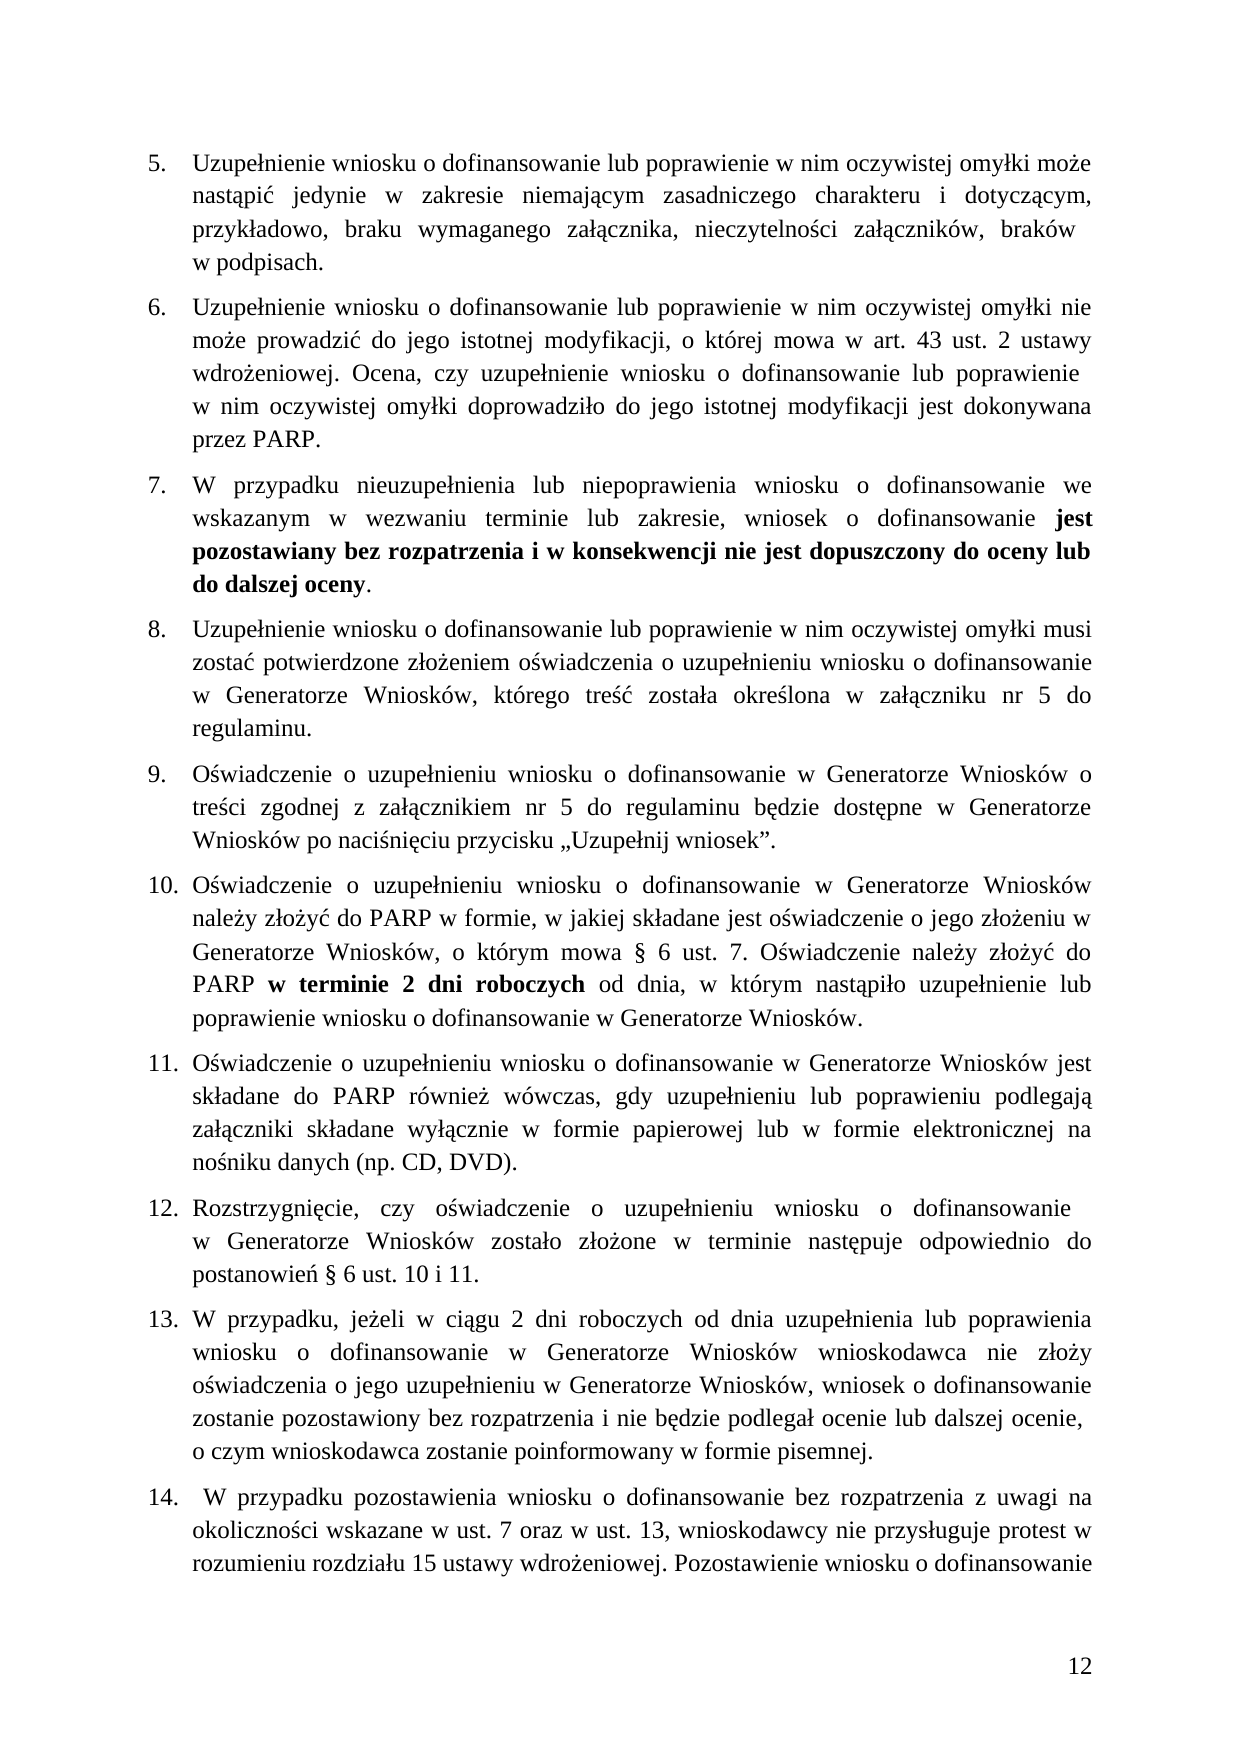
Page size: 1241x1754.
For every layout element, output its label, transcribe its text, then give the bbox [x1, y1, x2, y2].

list Oświadczenie o uzupełnieniu wniosku o dofinansowanie w Generatorze Wniosków jest składane do PARP również wówczas, gdy uzupełnieniu lub poprawieniu podlegają załączniki składane wyłącznie w formie papierowej lub w formie elektronicznej na nośniku danych (np. CD, DVD). [148, 1048, 1093, 1176]
list Uzupełnienie wniosku o dofinansowanie lub poprawienie w nim oczywistej omyłki może nastąpić jedynie w zakresie niemającym zasadniczego charakteru i dotyczącym, przykładowo, braku wymaganego załącznika, nieczytelności załączników, braków w podpisach. [148, 148, 1093, 275]
list Rozstrzygnięcie, czy oświadczenie o uzupełnieniu wniosku o dofinansowanie w Generatorze Wniosków zostało złożone w terminie następuje odpowiednio do postanowień § 6 ust. 10 i 11. [148, 1193, 1093, 1287]
list Uzupełnienie wniosku o dofinansowanie lub poprawienie w nim oczywistej omyłki musi zostać potwierdzone złożeniem oświadczenia o uzupełnieniu wniosku o dofinansowanie w Generatorze Wniosków, którego treść została określona w załączniku nr 5 do regulaminu. [148, 614, 1093, 742]
list W przypadku, jeżeli w ciągu 2 dni roboczych od dnia uzupełnienia lub poprawienia wniosku o dofinansowanie w Generatorze Wniosków wnioskodawca nie złoży oświadczenia o jego uzupełnieniu w Generatorze Wniosków, wniosek o dofinansowanie zostanie pozostawiony bez rozpatrzenia i nie będzie podlegał ocenie lub dalszej ocenie, o czym wnioskodawca zostanie poinformowany w formie pisemnej. [148, 1304, 1093, 1465]
list W przypadku nieuzupełnienia lub niepoprawienia wniosku o dofinansowanie we wskazanym w wezwaniu terminie lub zakresie, wniosek o dofinansowanie jest pozostawiany bez rozpatrzenia i w konsekwencji nie jest dopuszczony do oceny lub do dalszej oceny. [148, 470, 1093, 598]
list Oświadczenie o uzupełnieniu wniosku o dofinansowanie w Generatorze Wniosków o treści zgodnej z załącznikiem nr 5 do regulaminu będzie dostępne w Generatorze Wniosków po naciśnięciu przycisku „Uzupełnij wniosek”. [148, 759, 1093, 854]
list Uzupełnienie wniosku o dofinansowanie lub poprawienie w nim oczywistej omyłki nie może prowadzić do jego istotnej modyfikacji, o której mowa w art. 43 ust. 2 ustawy wdrożeniowej. Ocena, czy uzupełnienie wniosku o dofinansowanie lub poprawienie w nim oczywistej omyłki doprowadziło do jego istotnej modyfikacji jest dokonywana przez PARP. [148, 292, 1093, 453]
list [148, 1482, 1093, 1577]
list Oświadczenie o uzupełnieniu wniosku o dofinansowanie w Generatorze Wniosków należy złożyć do PARP w formie, w jakiej składane jest oświadczenie o jego złożeniu w Generatorze Wniosków, o którym mowa § 6 ust. 7. Oświadczenie należy złożyć do PARP w terminie 2 dni roboczych od dnia, w którym nastąpiło uzupełnienie lub poprawienie wniosku o dofinansowanie w Generatorze Wniosków. [148, 871, 1093, 1031]
